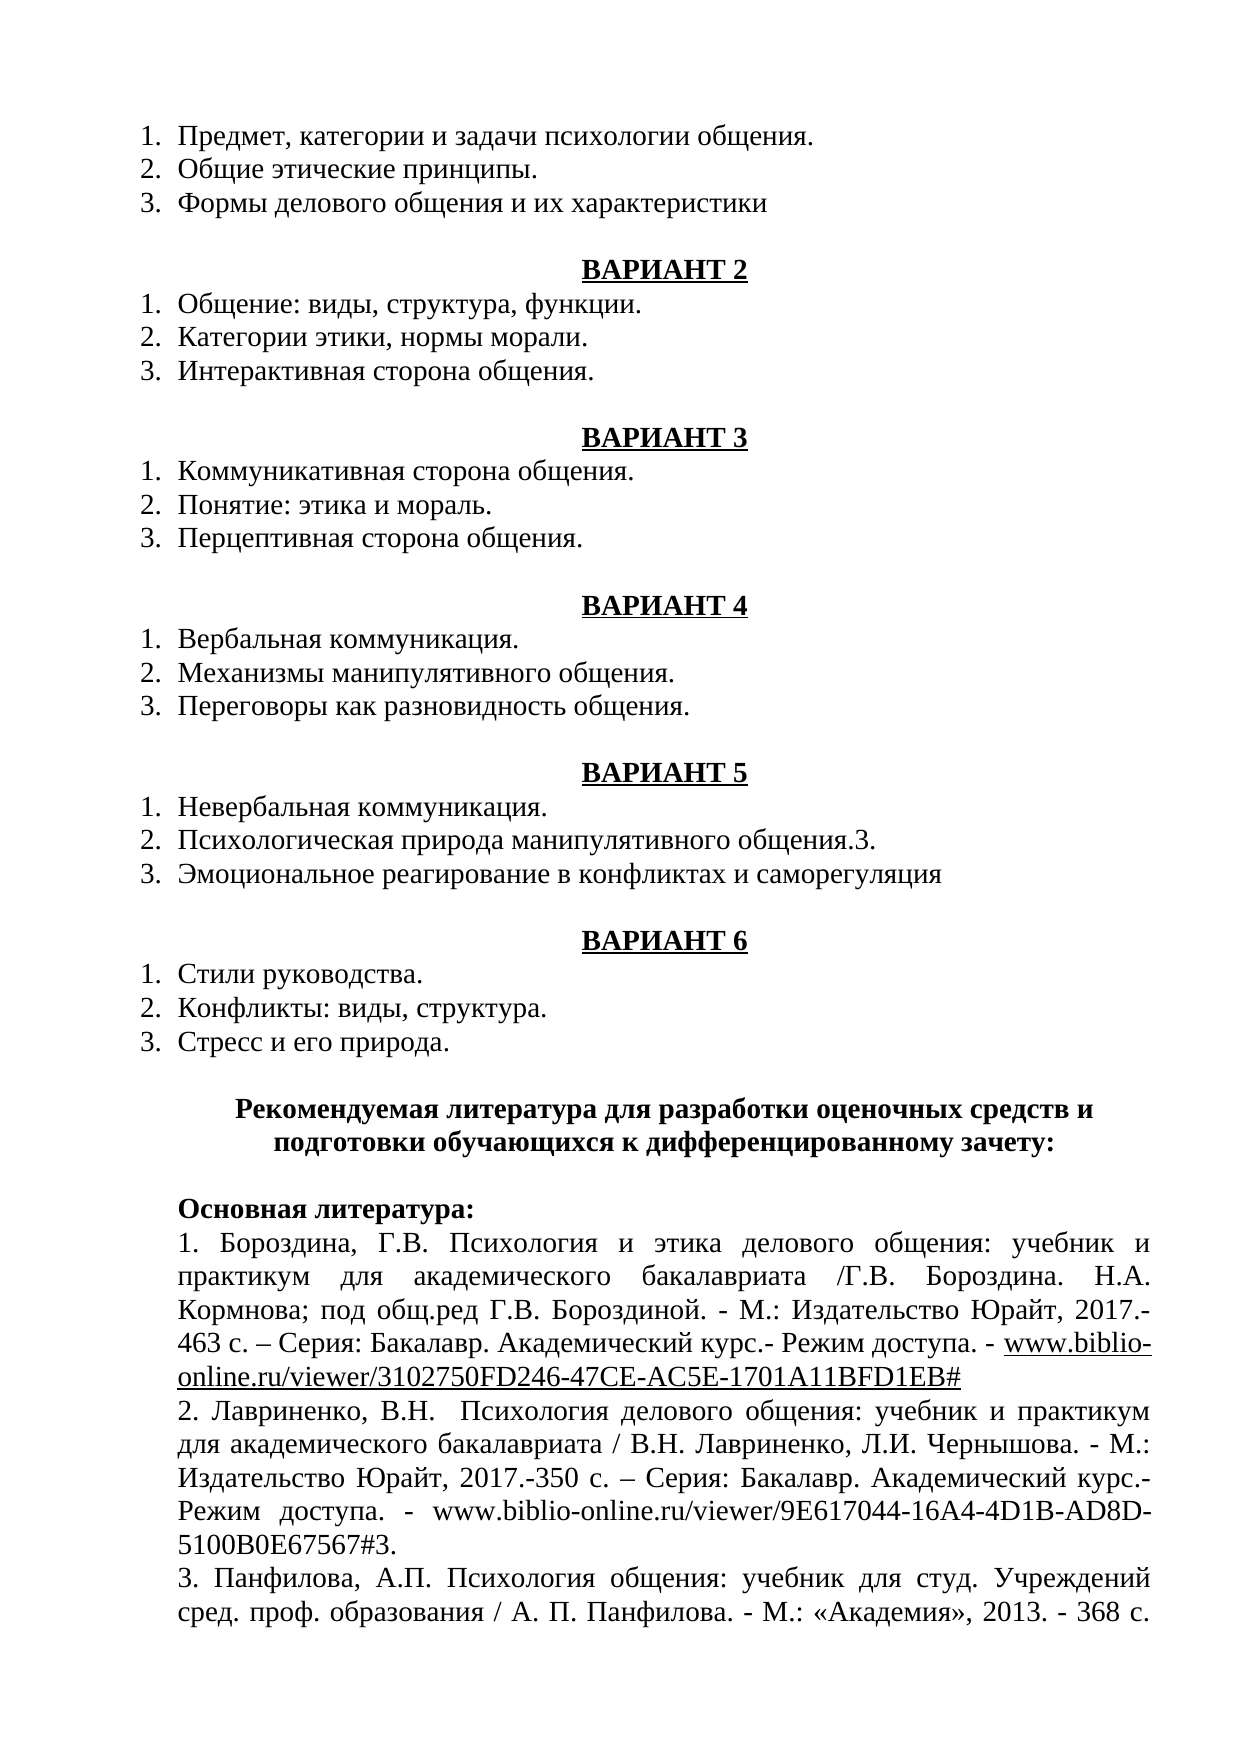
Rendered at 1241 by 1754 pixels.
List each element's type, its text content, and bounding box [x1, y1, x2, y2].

list Перцептивная сторона общения. [140, 521, 1152, 554]
text 1. Бороздина, Г.В. Психология и этика делового общения: учебник и практикум для академического бакалавриата /Г.В. Бороздина. Н.А. Кормнова; под общ.ред Г.В. Бороздиной. - М.: Издательство Юрайт, 2017.-463 с. – Серия: Бакалавр. Академический курс.- Режим доступа. - www.biblio-online.ru/viewer/3102750FD246-47CE-AC5E-1701A11BFD1EB# [177, 1225, 1152, 1393]
list Невербальная коммуникация. [140, 789, 1152, 822]
list Переговоры как разновидность общения. [140, 688, 1152, 722]
list Рекомендуемая литература для разработки оценочных средств и подготовки обучающихся к дифференцированному зачету: [177, 1091, 1152, 1158]
list Вербальная коммуникация. [140, 621, 1152, 655]
list ВАРИАНТ 3 [177, 420, 1152, 453]
list Стресс и его природа. [140, 1024, 1152, 1057]
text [177, 1560, 1152, 1627]
text ВАРИАНТ 6 [177, 923, 1152, 957]
list Стили руководства. [140, 957, 1152, 990]
list Общение: виды, структура, функции. [140, 286, 1152, 319]
list Категории этики, нормы морали. [140, 319, 1152, 353]
text Основная литература: [177, 1191, 1152, 1225]
list Формы делового общения и их характеристики [140, 185, 1152, 219]
list ВАРИАНТ 4 [177, 588, 1152, 621]
text ВАРИАНТ 5 [177, 755, 1152, 789]
list Механизмы манипулятивного общения. [140, 655, 1152, 688]
list Эмоциональное реагирование в конфликтах и саморегуляция [140, 856, 1152, 889]
list Психологическая природа манипулятивного общения.3. [140, 822, 1152, 856]
text 2. Лавриненко, В.Н. Психология делового общения: учебник и практикум для академического бакалавриата / В.Н. Лавриненко, Л.И. Чернышова. - М.: Издательство Юрайт, 2017.-350 с. – Серия: Бакалавр. Академический курс.- Режим доступа. - www.biblio-online.ru/viewer/9E617044-16A4-4D1B-AD8D-5100B0E67567#3. [177, 1393, 1152, 1560]
list Общие этические принципы. [140, 152, 1152, 185]
list Предмет, категории и задачи психологии общения. [140, 118, 1152, 152]
list Интерактивная сторона общения. [140, 353, 1152, 386]
list Конфликты: виды, структура. [140, 990, 1152, 1024]
list Коммуникативная сторона общения. [140, 453, 1152, 487]
list ВАРИАНТ 2 [177, 252, 1152, 286]
list Понятие: этика и мораль. [140, 487, 1152, 521]
